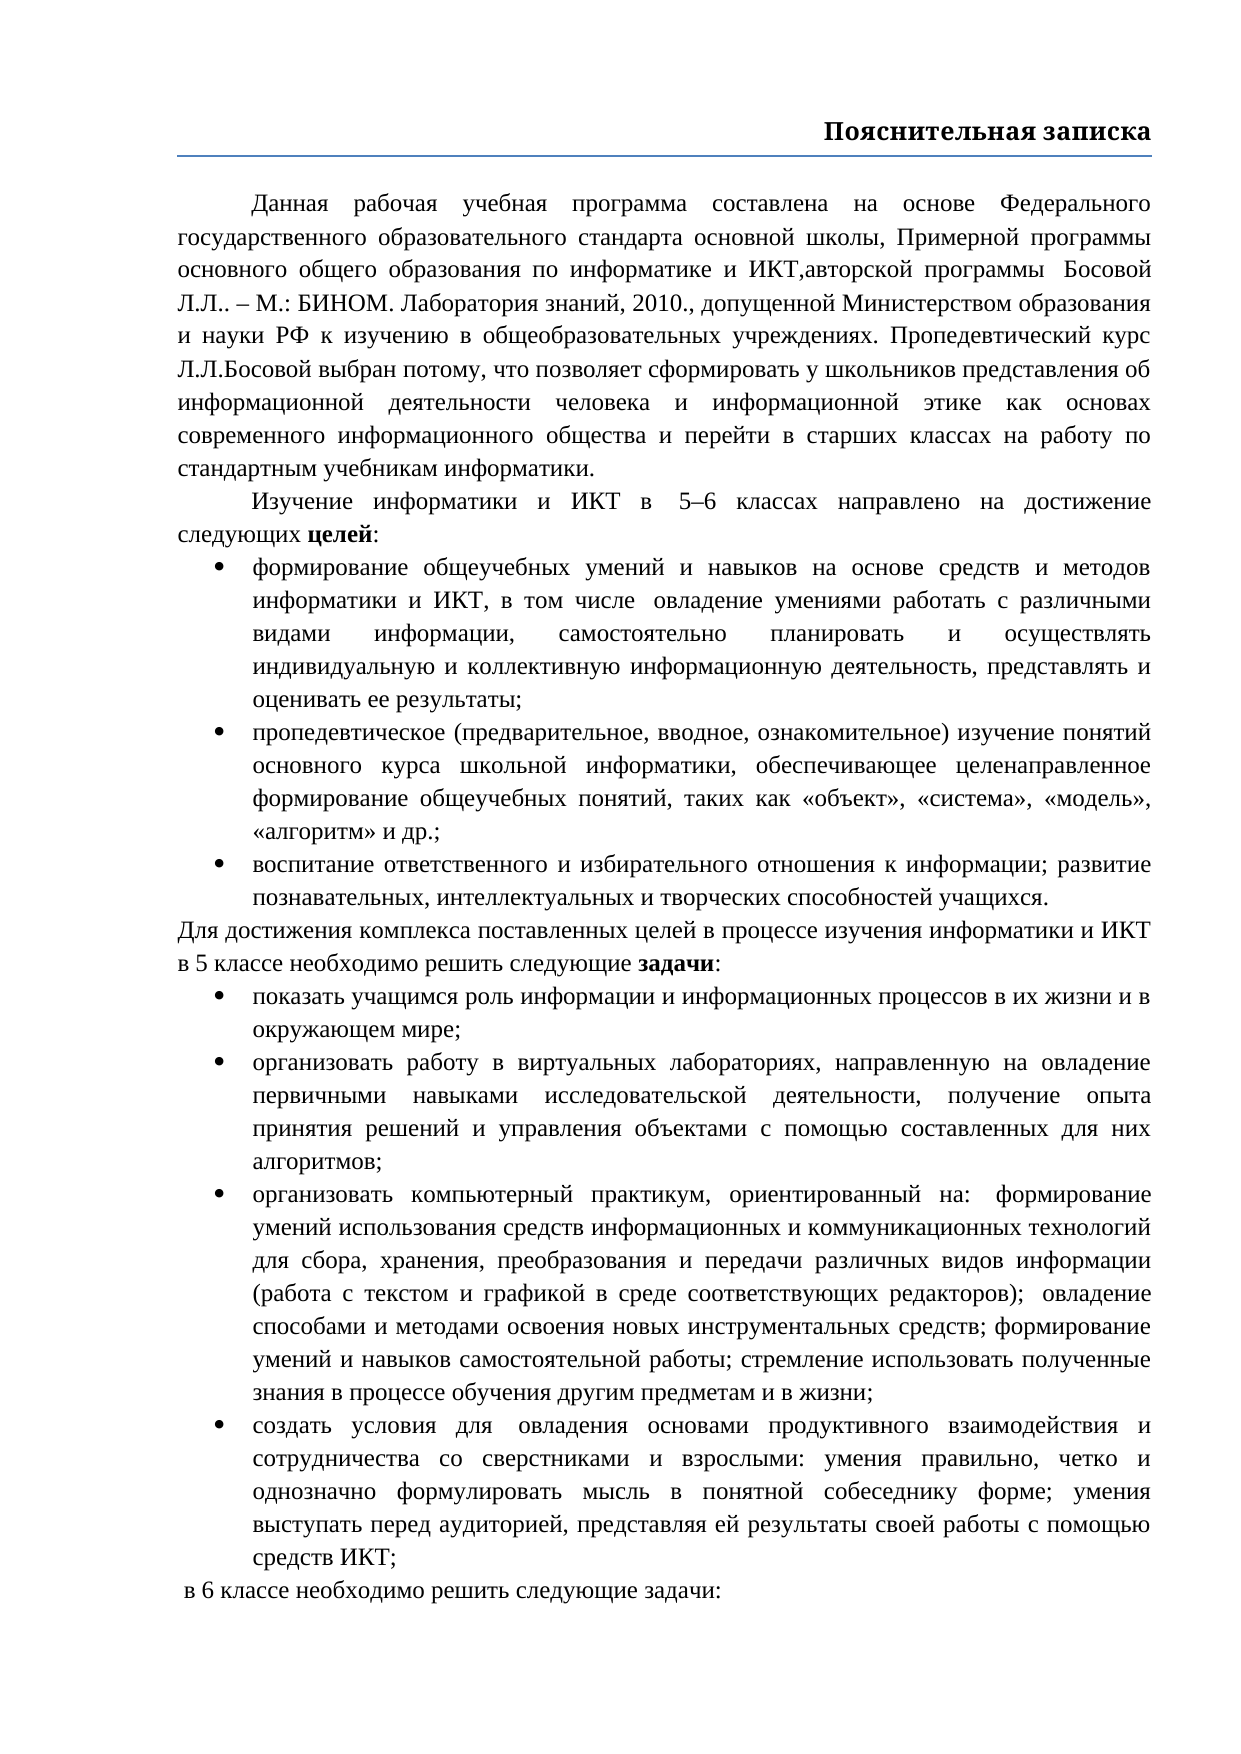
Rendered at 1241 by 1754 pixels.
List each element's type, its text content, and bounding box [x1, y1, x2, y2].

list организовать работу в виртуальных лабораториях, направленную на овладение первичными навыками исследовательской деятельности, получение опыта принятия решений и управления объектами с помощью составленных для них алгоритмов; [215, 1047, 1152, 1175]
text в 6 классе необходимо решить следующие задачи: [177, 1575, 1152, 1604]
list организовать компьютерный практикум, ориентированный на: формирование умений использования средств информационных и коммуникационных технологий для сбора, хранения, преобразования и передачи различных видов информации (работа с текстом и графикой в среде соответствующих редакторов); овладение способами и методами освоения новых инструментальных средств; формирование умений и навыков самостоятельной работы; стремление использовать полученные знания в процессе обучения другим предметам и в жизни; [215, 1179, 1152, 1406]
text Изучение информатики и ИКТ в 5–6 классах направлено на достижение следующих целей: [177, 486, 1152, 547]
list создать условия для овладения основами продуктивного взаимодействия и сотрудничества со сверстниками и взрослыми: умения правильно, четко и однозначно формулировать мысль в понятной собеседнику форме; умения выступать перед аудиторией, представляя ей результаты своей работы с помощью средств ИКТ; [215, 1410, 1152, 1571]
text Данная рабочая учебная программа составлена на основе Федерального государственного образовательного стандарта основной школы, Примерной программы основного общего образования по информатике и ИКТ,авторской программы Босовой Л.Л.. – М.: БИНОМ. Лаборатория знаний, 2010., допущенной Министерством образования и науки РФ к изучению в общеобразовательных учреждениях. Пропедевтический курс Л.Л.Босовой выбран потому, что позволяет сформировать у школьников представления об информационной деятельности человека и информационной этике как основах современного информационного общества и перейти в старших классах на работу по стандартным учебникам информатики. [177, 188, 1152, 481]
list формирование общеучебных умений и навыков на основе средств и методов информатики и ИКТ, в том числе овладение умениями работать с различными видами информации, самостоятельно планировать и осуществлять индивидуальную и коллективную информационную деятельность, представлять и оценивать ее результаты; [215, 552, 1152, 713]
list показать учащимся роль информации и информационных процессов в их жизни и в окружающем мире; [215, 981, 1152, 1043]
list пропедевтическое (предварительное, вводное, ознакомительное) изучение понятий основного курса школьной информатики, обеспечивающее целенаправленное формирование общеучебных понятий, таких как «объект», «система», «модель», «алгоритм» и др.; [215, 717, 1152, 845]
list воспитание ответственного и избирательного отношения к информации; развитие познавательных, интеллектуальных и творческих способностей учащихся. [215, 849, 1152, 911]
text Для достижения комплекса поставленных целей в процессе изучения информатики и ИКТ в 5 классе необходимо решить следующие задачи: [177, 915, 1152, 977]
title Пояснительная записка [177, 118, 1152, 155]
